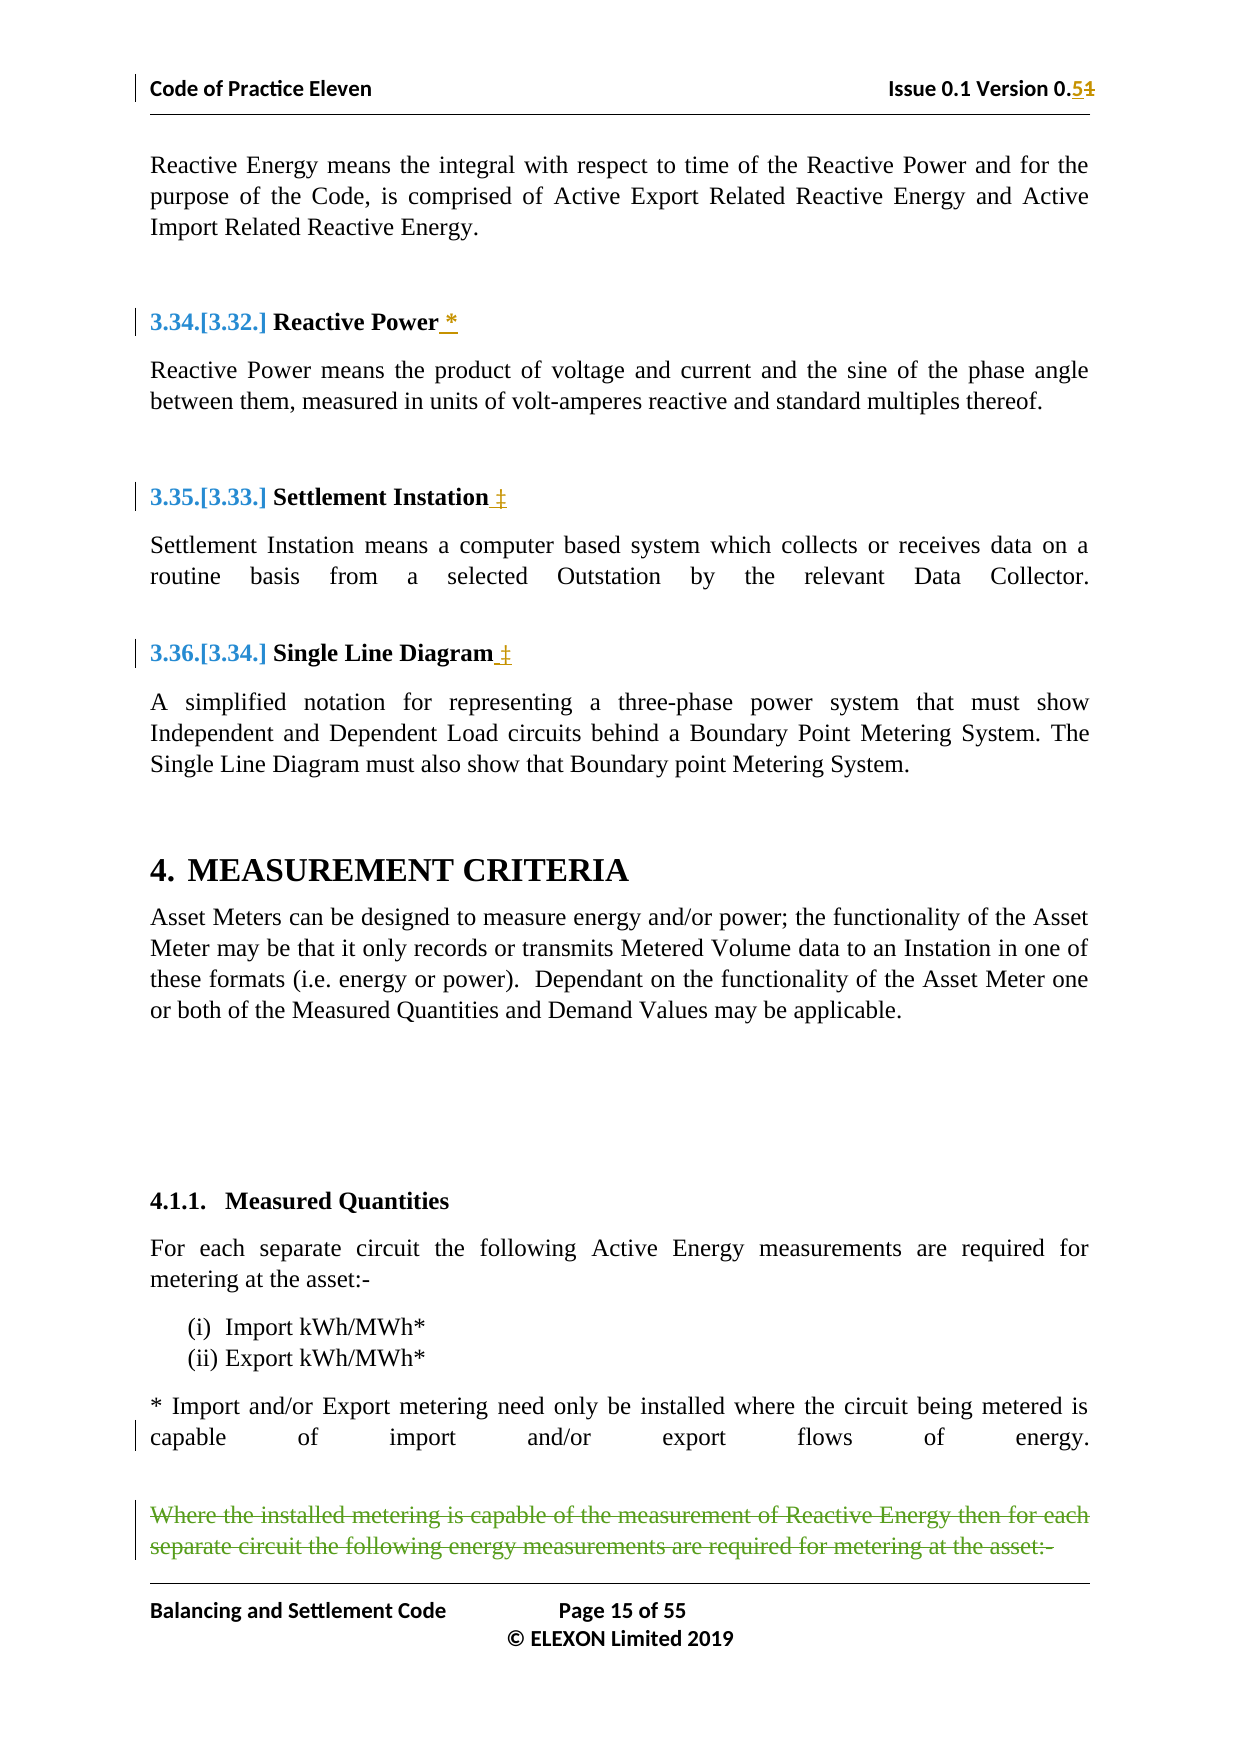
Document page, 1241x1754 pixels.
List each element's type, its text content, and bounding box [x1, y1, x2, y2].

text For each separate circuit the following Active Energy measurements are required for metering at the asset:- [150, 1233, 1090, 1293]
list Reactive Power [150, 307, 1090, 336]
list Single Line Diagram [150, 638, 1090, 668]
list Settlement Instation [150, 482, 1090, 511]
text Settlement Instation means a computer based system which collects or receives data on a routine basis from a selected Outstation by the relevant Data Collector. [150, 530, 1090, 620]
list Measured Quantities [150, 1186, 1090, 1214]
text Reactive Power means the product of voltage and current and the sine of the phase angle between them, measured in units of volt-amperes reactive and standard multiples thereof. [150, 355, 1090, 415]
text Reactive Energy means the integral with respect to time of the Reactive Power and for the purpose of the Code, is comprised of Active Export Related Reactive Energy and Active Import Related Reactive Energy. [150, 150, 1090, 241]
text A simplified notation for representing a three-phase power system that must show Independent and Dependent Load circuits behind a Boundary Point Metering System. The Single Line Diagram must also show that Boundary point Metering System. [150, 687, 1090, 777]
list Import kWh/MWh* [187, 1312, 1090, 1341]
subtitle MEASUREMENT CRITERIA [150, 850, 1090, 889]
text Asset Meters can be designed to measure energy and/or power; the functionality of the Asset Meter may be that it only records or transmits Metered Volume data to an Instation in one of these formats (i.e. energy or power). Dependant on the functionality of the Asset Meter one or both of the Measured Quantities and Demand Values may be applicable. [150, 902, 1090, 1024]
list Export kWh/MWh* [187, 1343, 1090, 1372]
text * Import and/or Export metering need only be installed where the circuit being metered is capable of import and/or export flows of energy. [150, 1391, 1090, 1481]
